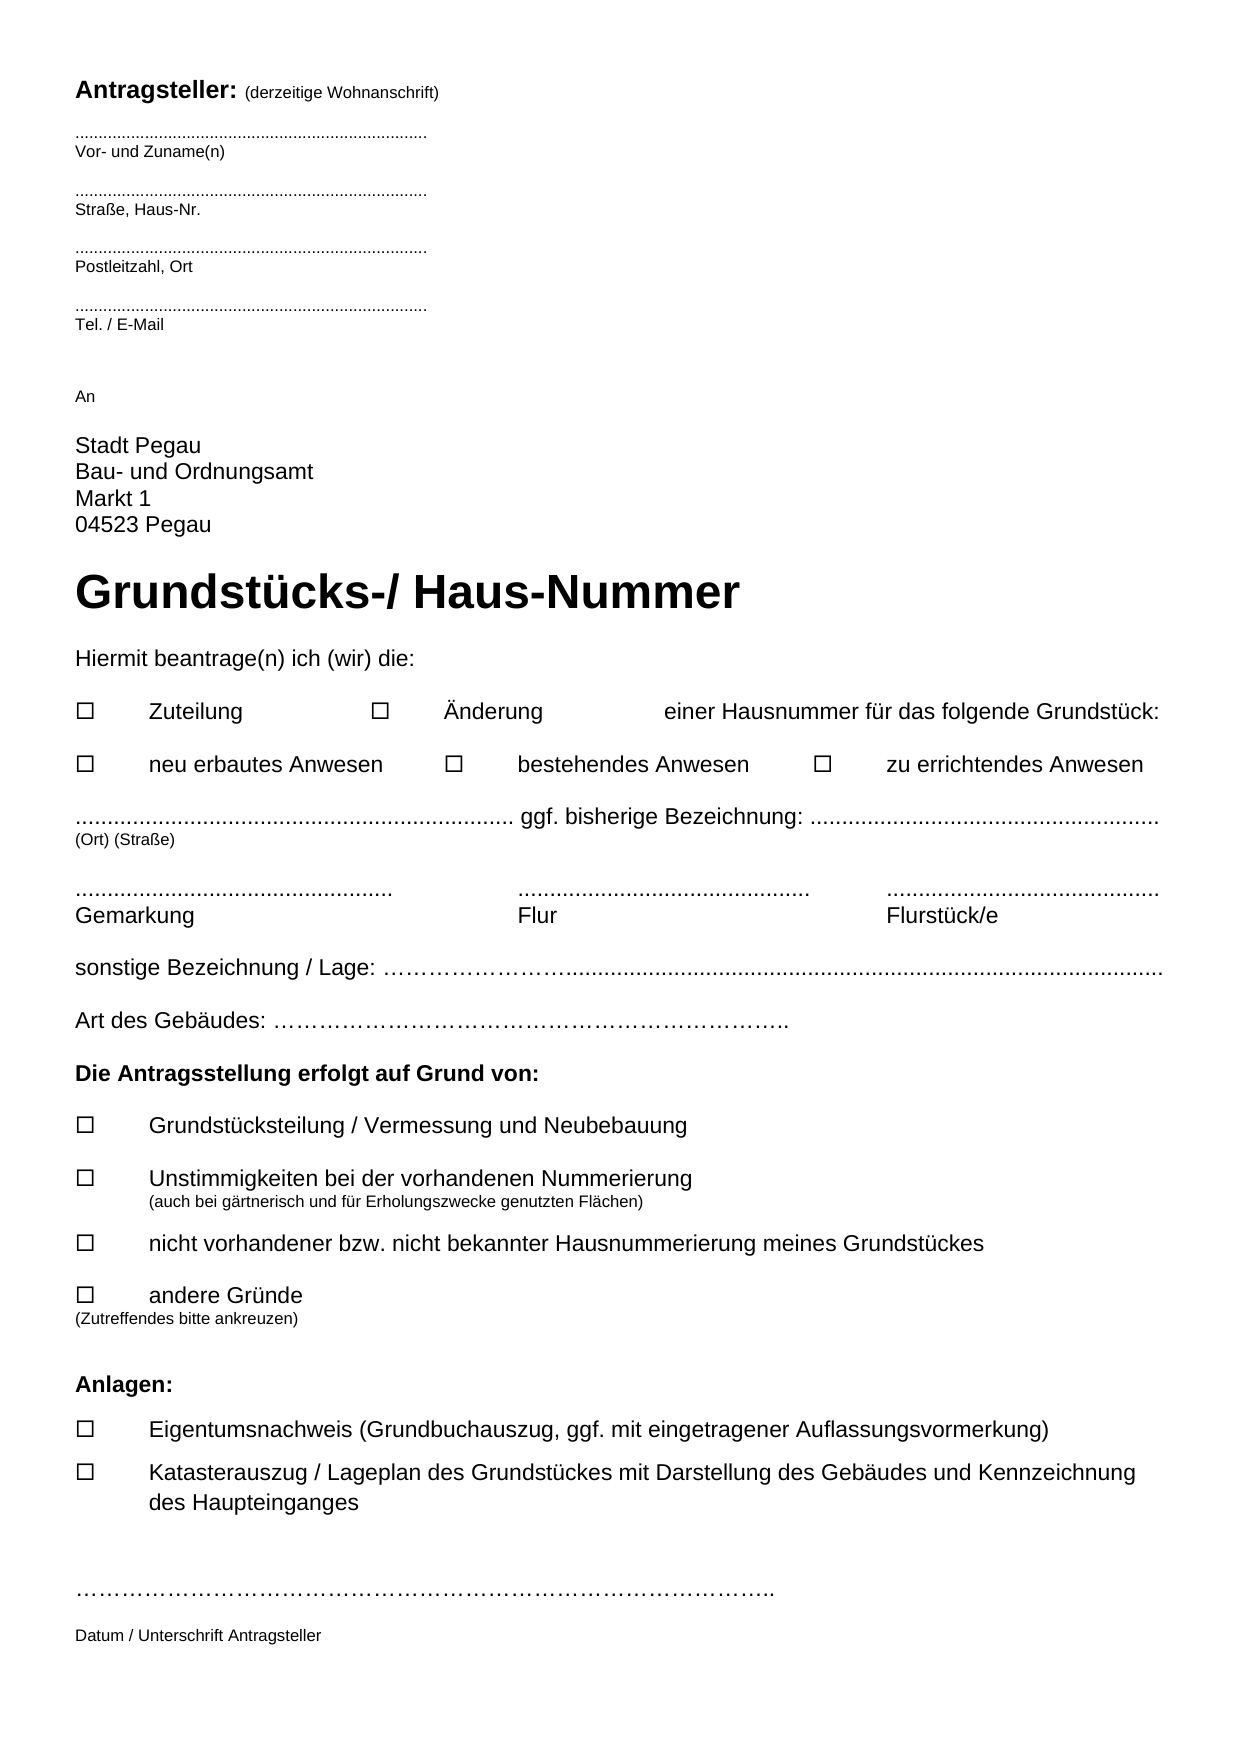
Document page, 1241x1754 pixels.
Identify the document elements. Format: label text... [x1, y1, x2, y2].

text Anlagen: [75, 1371, 1165, 1397]
text ............................................................................ [75, 123, 1165, 142]
text Zuteilung Änderung einer Hausnummer für das folgende Grundstück: [75, 698, 1165, 724]
text ..................................................................... ggf. bisherige Bezeichnung: ....................................................... [75, 803, 1165, 830]
text Unstimmigkeiten bei der vorhandenen Nummerierung [75, 1165, 1165, 1191]
text Bau- und Ordnungsamt [75, 458, 1165, 485]
text Vor- und Zuname(n) [75, 142, 1165, 161]
text (Ort) (Straße) [75, 830, 1165, 849]
text .................................................. .............................................. ........................................... [75, 875, 1165, 902]
text ............................................................................ [75, 180, 1165, 199]
text Hiermit beantrage(n) ich (wir) die: [75, 645, 1165, 672]
text An [75, 386, 1165, 406]
text ............................................................................ [75, 295, 1165, 314]
text Eigentumsnachweis (Grundbuchauszug, ggf. mit eingetragener Auflassungsvormerkung) [75, 1416, 1165, 1443]
text (auch bei gärtnerisch und für Erholungszwecke genutzten Flächen) [75, 1191, 1165, 1211]
text Grundstücksteilung / Vermessung und Neubebauung [75, 1112, 1165, 1139]
text Tel. / E-Mail [75, 314, 1165, 334]
text Postleitzahl, Ort [75, 257, 1165, 276]
text Art des Gebäudes: ………………………………………………………….. [75, 1007, 1165, 1033]
text Stadt Pegau [75, 432, 1165, 458]
text Die Antragsstellung erfolgt auf Grund von: [75, 1060, 1165, 1086]
text Grundstücks-/ Haus-Nummer [75, 564, 1165, 619]
text ……………………………………………………………………………….. [75, 1574, 1165, 1601]
text Antragsteller: (derzeitige Wohnanschrift) [75, 75, 1165, 104]
text 04523 Pegau [75, 511, 1165, 537]
text Gemarkung Flur Flurstück/e [75, 902, 1165, 928]
text ............................................................................ [75, 238, 1165, 257]
text (Zutreffendes bitte ankreuzen) [75, 1309, 1165, 1328]
text sonstige Bezeichnung / Lage: …………………….............................................................................................. [75, 954, 1165, 981]
text Datum / Unterschrift Antragsteller [75, 1626, 1165, 1645]
text neu erbautes Anwesen bestehendes Anwesen zu errichtendes Anwesen [75, 751, 1165, 777]
text andere Gründe [75, 1282, 1165, 1309]
text Katasterauszug / Lageplan des Grundstückes mit Darstellung des Gebäudes und Kennzeichnung des Haupteinganges [75, 1459, 1165, 1516]
text nicht vorhandener bzw. nicht bekannter Hausnummerierung meines Grundstückes [75, 1230, 1165, 1256]
text Markt 1 [75, 485, 1165, 511]
text Straße, Haus-Nr. [75, 199, 1165, 219]
